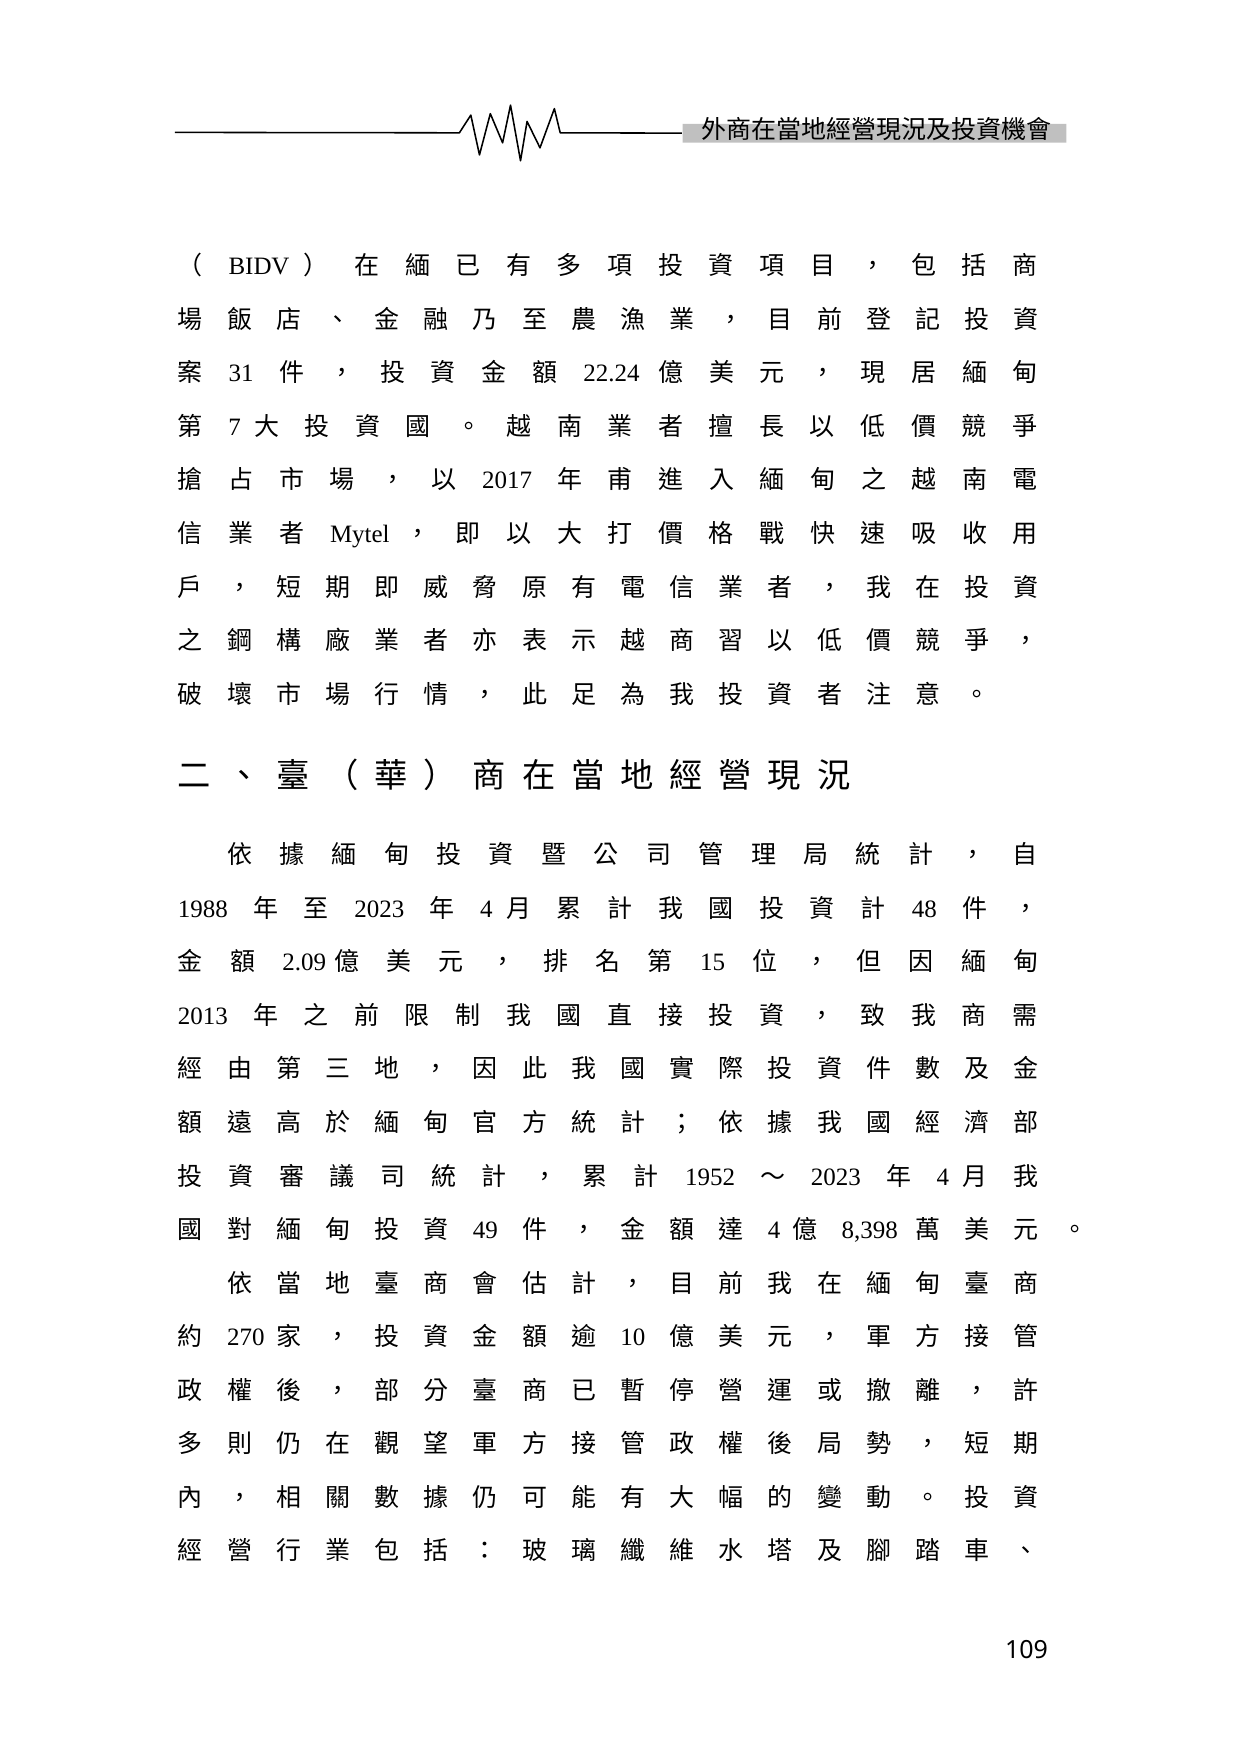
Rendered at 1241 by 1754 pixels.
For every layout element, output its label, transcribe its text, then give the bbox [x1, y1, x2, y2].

text 依據緬甸投資暨公司管理局統計，自1988年至2023年4月累計我國投資計48件，金額2.09億美元，排名第15位，但因緬甸2013年之前限制我國直接投資，致我商需經由第三地，因此我國實際投資件數及金額遠高於緬甸官方統計；依據我國經濟部投資審議司統計，累計1952～2023年4月我國對緬甸投資49件，金額達4億8,398萬美元。 [178, 826, 1063, 1254]
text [178, 237, 1063, 719]
text 二、臺（華）商在當地經營現況 [178, 746, 1063, 799]
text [178, 1254, 1063, 1576]
